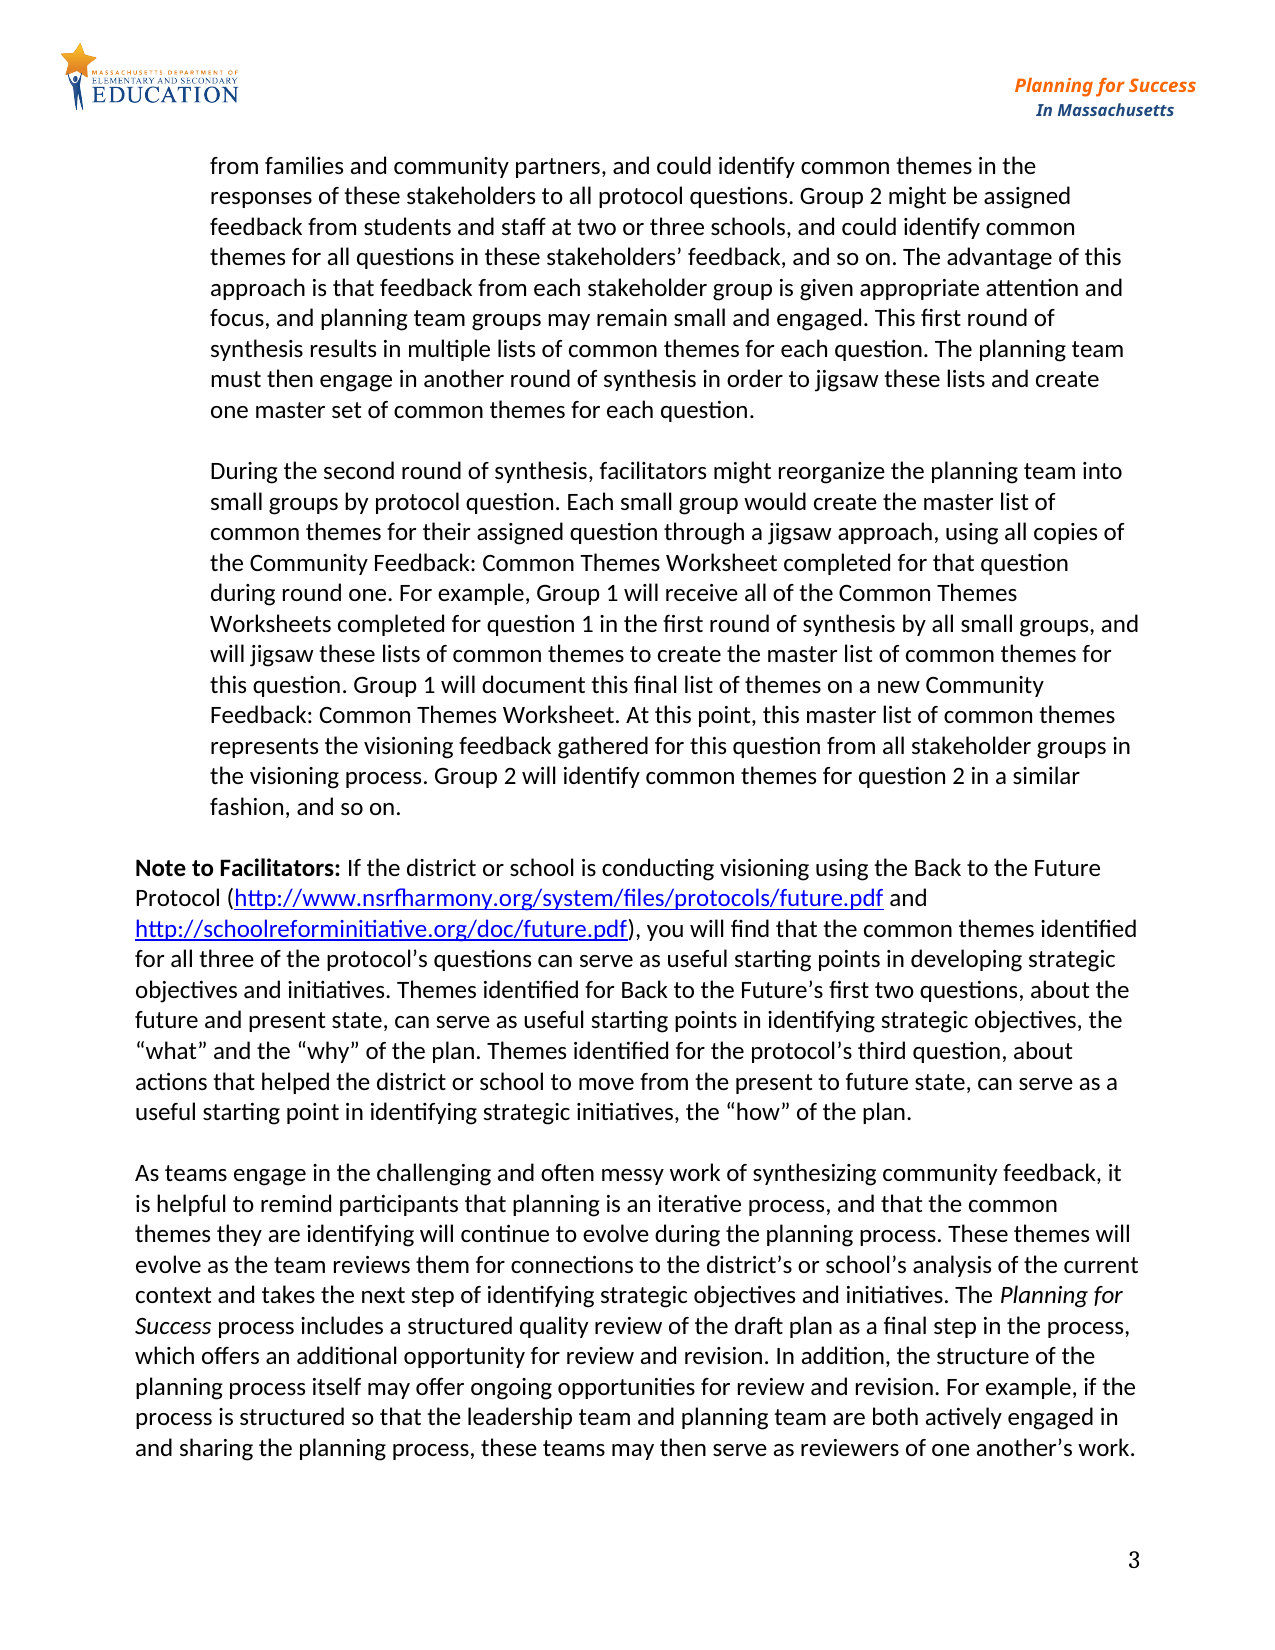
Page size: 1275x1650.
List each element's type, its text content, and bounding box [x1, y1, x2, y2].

picture [59, 37, 241, 124]
list During the second round of synthesis, facilitators might reorganize the planning team into small groups by protocol question. Each small group would create the master list of common themes for their assigned question through a jigsaw approach, using all copies of the Community Feedback: Common Themes Worksheet completed for that question during round one. For example, Group 1 will receive all of the Common Themes Worksheets completed for question 1 in the first round of synthesis by all small groups, and will jigsaw these lists of common themes to create the master list of common themes for this question. Group 1 will document this final list of themes on a new Community Feedback: Common Themes Worksheet. At this point, this master list of common themes represents the visioning feedback gathered for this question from all stakeholder groups in the visioning process. Group 2 will identify common themes for question 2 in a similar fashion, and so on. [210, 455, 1140, 821]
text Note to Facilitators: If the district or school is conducting visioning using the Back to the Future Protocol (http://www.nsrfharmony.org/system/files/protocols/future.pdf and http://schoolreforminitiative.org/doc/future.pdf), you will find that the common themes identified for all three of the protocol’s questions can serve as useful starting points in developing strategic objectives and initiatives. Themes identified for Back to the Future’s first two questions, about the future and present state, can serve as useful starting points in identifying strategic objectives, the “what” and the “why” of the plan. Themes identified for the protocol’s third question, about actions that helped the district or school to move from the present to future state, can serve as a useful starting point in identifying strategic initiatives, the “how” of the plan. [135, 852, 1140, 1127]
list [210, 150, 1140, 425]
text As teams engage in the challenging and often messy work of synthesizing community feedback, it is helpful to remind participants that planning is an iterative process, and that the common themes they are identifying will continue to evolve during the planning process. These themes will evolve as the team reviews them for connections to the district’s or school’s analysis of the current context and takes the next step of identifying strategic objectives and initiatives. The Planning for Success process includes a structured quality review of the draft plan as a final step in the process, which offers an additional opportunity for review and revision. In addition, the structure of the planning process itself may offer ongoing opportunities for review and revision. For example, if the process is structured so that the leadership team and planning team are both actively engaged in and sharing the planning process, these teams may then serve as reviewers of one another’s work. [135, 1157, 1140, 1462]
